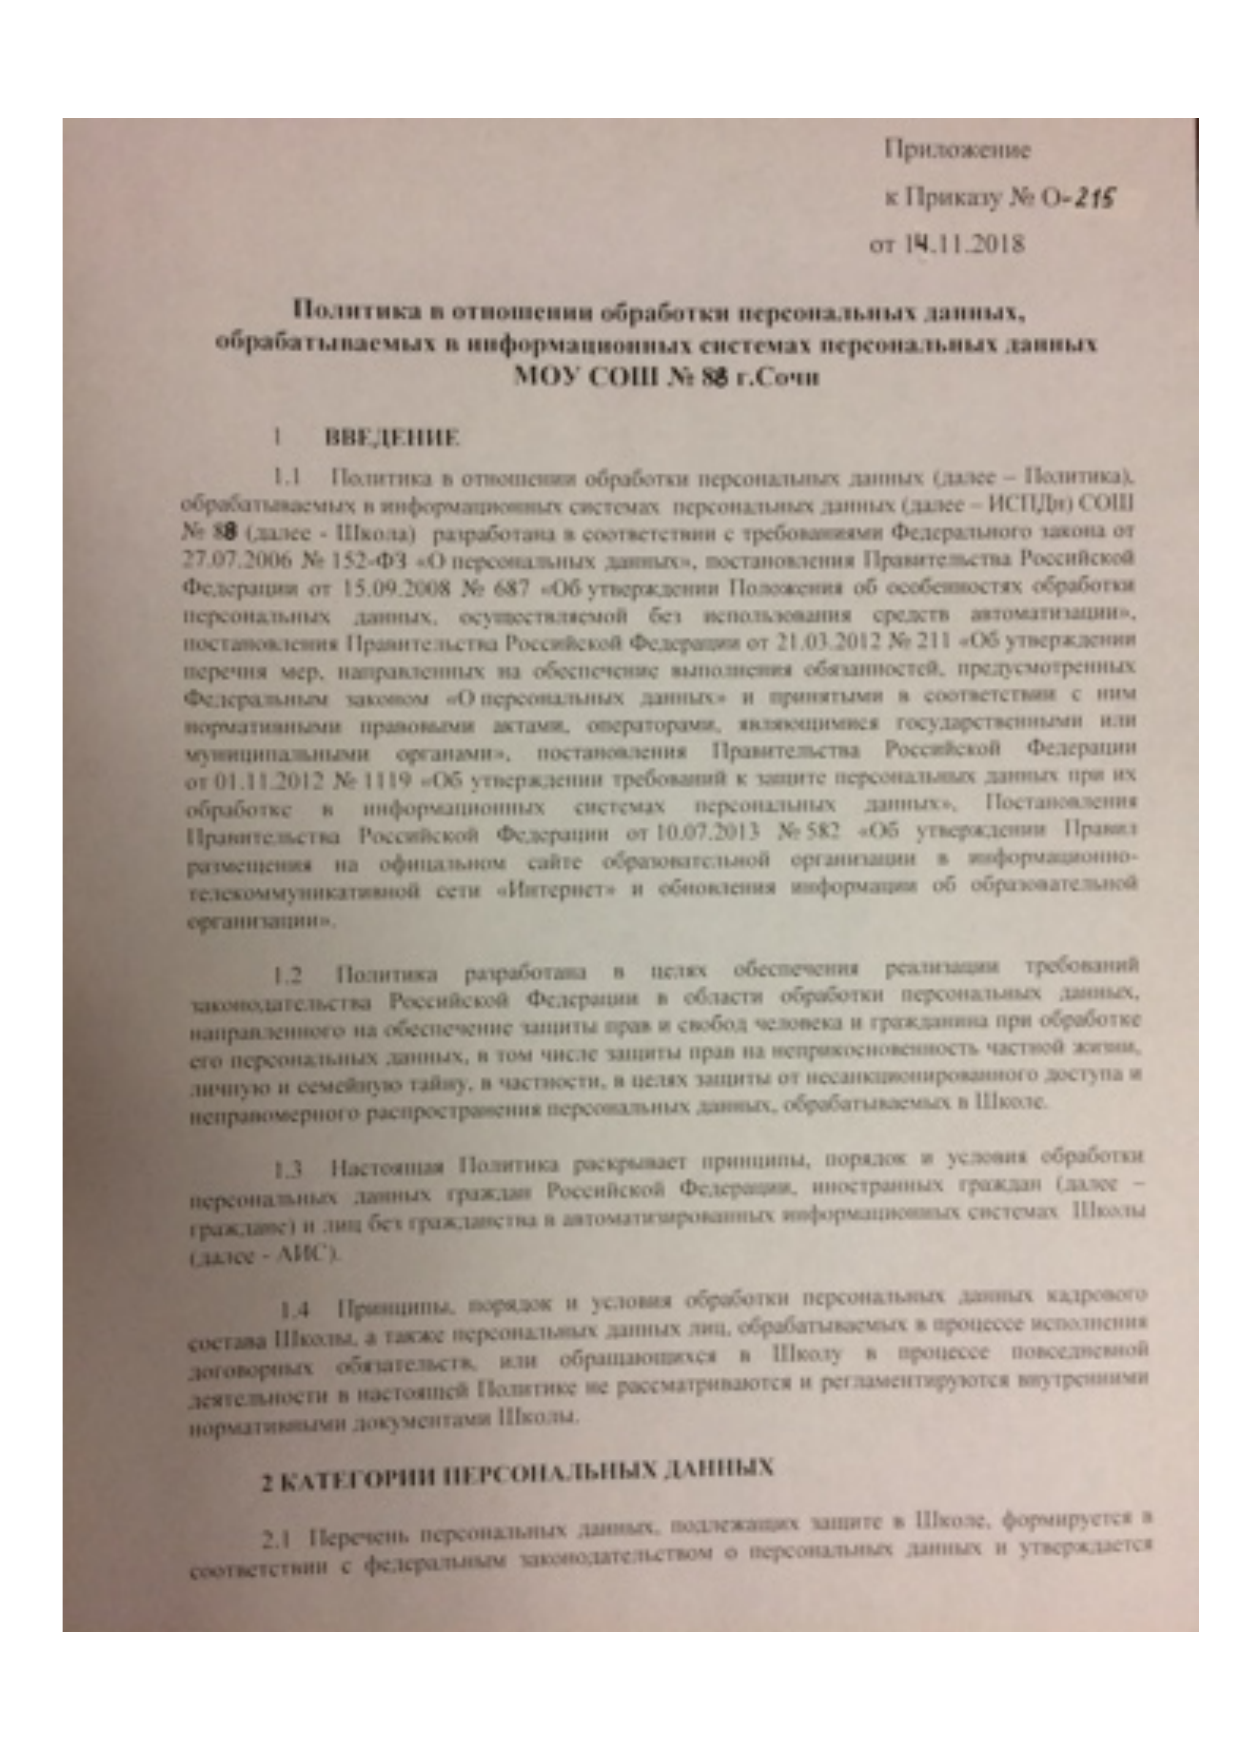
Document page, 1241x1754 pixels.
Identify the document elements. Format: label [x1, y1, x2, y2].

picture [62, 118, 1199, 1632]
